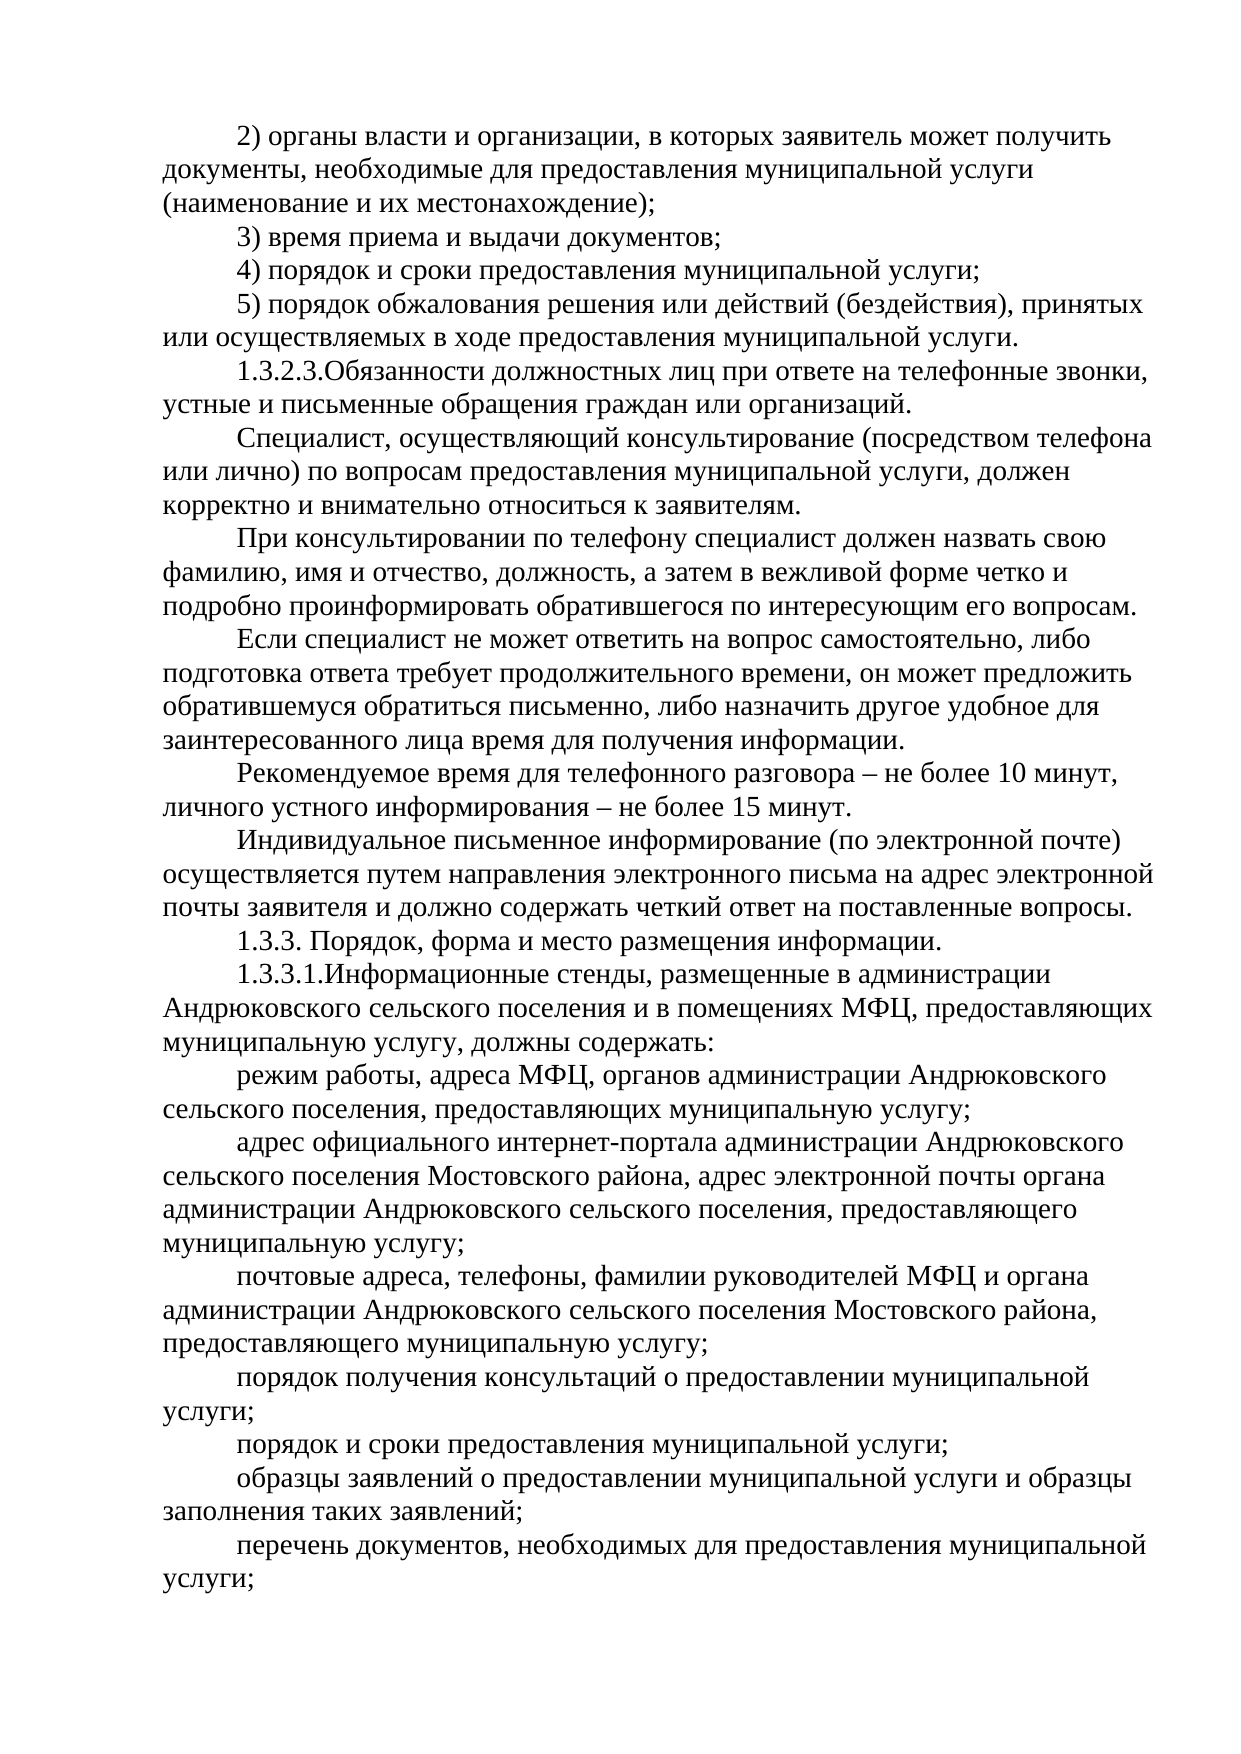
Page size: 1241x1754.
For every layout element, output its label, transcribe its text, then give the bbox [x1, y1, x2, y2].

text 4) порядок и сроки предоставления муниципальной услуги; [162, 252, 1181, 286]
text 1.3.2.3.Обязанности должностных лиц при ответе на телефонные звонки, устные и письменные обращения граждан или организаций. [162, 353, 1181, 420]
text 2) органы власти и организации, в которых заявитель может получить документы, необходимые для предоставления муниципальной услуги (наименование и их местонахождение); [162, 118, 1181, 219]
text порядок и сроки предоставления муниципальной услуги; [162, 1426, 1181, 1460]
text 1.3.3.1.Информационные стенды, размещенные в администрации Андрюковского сельского поселения и в помещениях МФЦ, предоставляющих муниципальную услугу, должны содержать: [162, 957, 1181, 1057]
text Специалист, осуществляющий консультирование (посредством телефона или лично) по вопросам предоставления муниципальной услуги, должен корректно и внимательно относиться к заявителям. [162, 420, 1181, 521]
text образцы заявлений о предоставлении муниципальной услуги и образцы заполнения таких заявлений; [162, 1460, 1181, 1527]
text Индивидуальное письменное информирование (по электронной почте) осуществляется путем направления электронного письма на адрес электронной почты заявителя и должно содержать четкий ответ на поставленные вопросы. [162, 822, 1181, 923]
text Рекомендуемое время для телефонного разговора – не более 10 минут, личного устного информирования – не более 15 минут. [162, 755, 1181, 822]
text почтовые адреса, телефоны, фамилии руководителей МФЦ и органа администрации Андрюковского сельского поселения Мостовского района, предоставляющего муниципальную услугу; [162, 1258, 1181, 1359]
text режим работы, адреса МФЦ, органов администрации Андрюковского сельского поселения, предоставляющих муниципальную услугу; [162, 1057, 1181, 1124]
text Если специалист не может ответить на вопрос самостоятельно, либо подготовка ответа требует продолжительного времени, он может предложить обратившемуся обратиться письменно, либо назначить другое удобное для заинтересованного лица время для получения информации. [162, 621, 1181, 755]
text перечень документов, необходимых для предоставления муниципальной услуги; [162, 1527, 1181, 1594]
text 3) время приема и выдачи документов; [162, 219, 1181, 252]
text 1.3.3. Порядок, форма и место размещения информации. [162, 923, 1181, 957]
text адрес официального интернет-портала администрации Андрюковского сельского поселения Мостовского района, адрес электронной почты органа администрации Андрюковского сельского поселения, предоставляющего муниципальную услугу; [162, 1124, 1181, 1258]
text При консультировании по телефону специалист должен назвать свою фамилию, имя и отчество, должность, а затем в вежливой форме четко и подробно проинформировать обратившегося по интересующим его вопросам. [162, 521, 1181, 621]
text порядок получения консультаций о предоставлении муниципальной услуги; [162, 1359, 1181, 1426]
text 5) порядок обжалования решения или действий (бездействия), принятых или осуществляемых в ходе предоставления муниципальной услуги. [162, 286, 1181, 353]
